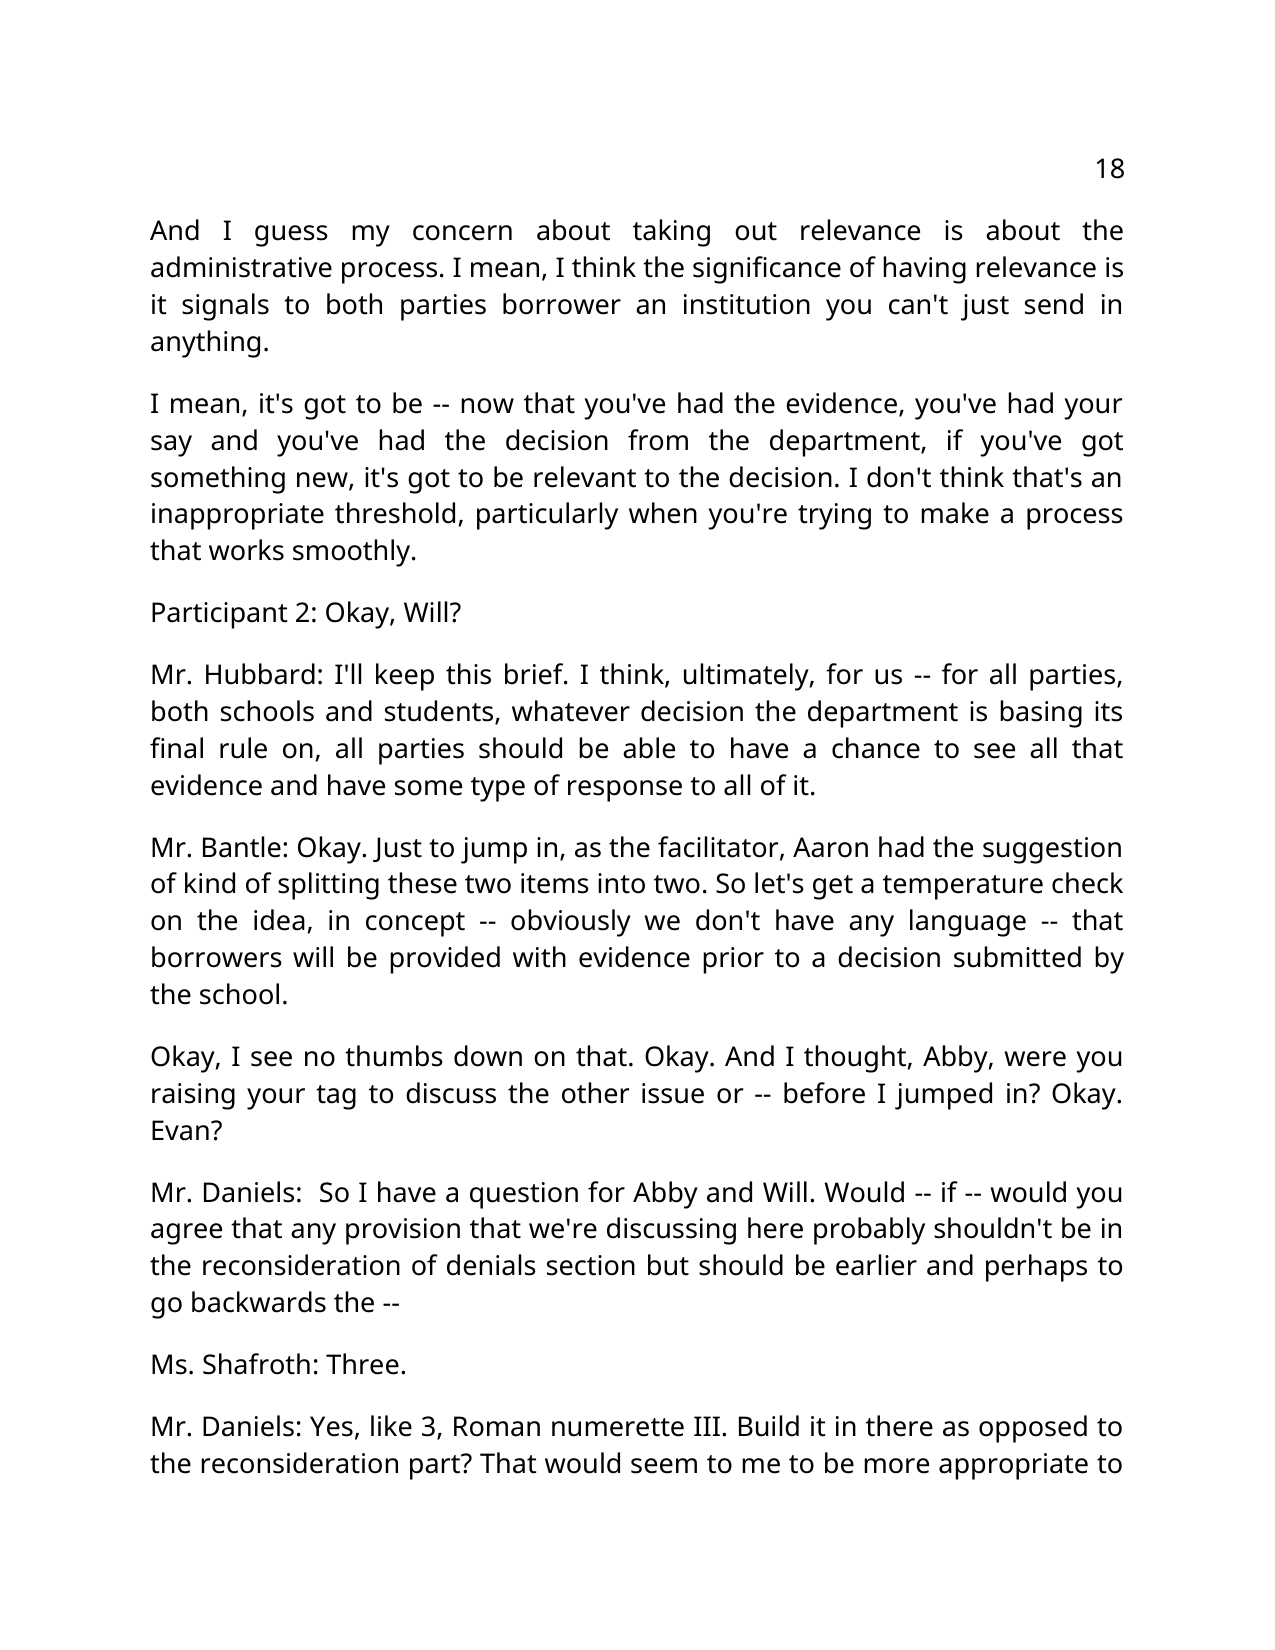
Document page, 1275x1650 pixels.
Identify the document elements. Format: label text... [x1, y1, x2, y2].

text Mr. Bantle: Okay. Just to jump in, as the facilitator, Aaron had the suggestion of kind of splitting these two items into two. So let's get a temperature check on the idea, in concept -- obviously we don't have any language -- that borrowers will be provided with evidence prior to a decision submitted by the school. [150, 828, 1125, 1012]
text Mr. Daniels: So I have a question for Abby and Will. Would -- if -- would you agree that any provision that we're discussing here probably shouldn't be in the reconsideration of denials section but should be earlier and perhaps to go backwards the -- [150, 1173, 1125, 1321]
text Ms. Shafroth: Three. [150, 1346, 1125, 1382]
text Mr. Hubbard: I'll keep this brief. I think, ultimately, for us -- for all parties, both schools and students, whatever decision the department is basing its final rule on, all parties should be able to have a chance to see all that evidence and have some type of response to all of it. [150, 656, 1125, 803]
text I mean, it's got to be -- now that you've had the evidence, you've had your say and you've had the decision from the department, if you've got something new, it's got to be relevant to the decision. I don't think that's an inappropriate threshold, particularly when you're trying to make a process that works smoothly. [150, 384, 1125, 569]
text Okay, I see no thumbs down on that. Okay. And I thought, Abby, were you raising your tag to discuss the other issue or -- before I jumped in? Okay. Evan? [150, 1037, 1125, 1148]
text And I guess my concern about taking out relevance is about the administrative process. I mean, I think the significance of having relevance is it signals to both parties borrower an institution you can't just send in anything. [150, 212, 1125, 359]
text Participant 2: Okay, Will? [150, 594, 1125, 631]
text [150, 1407, 1125, 1481]
